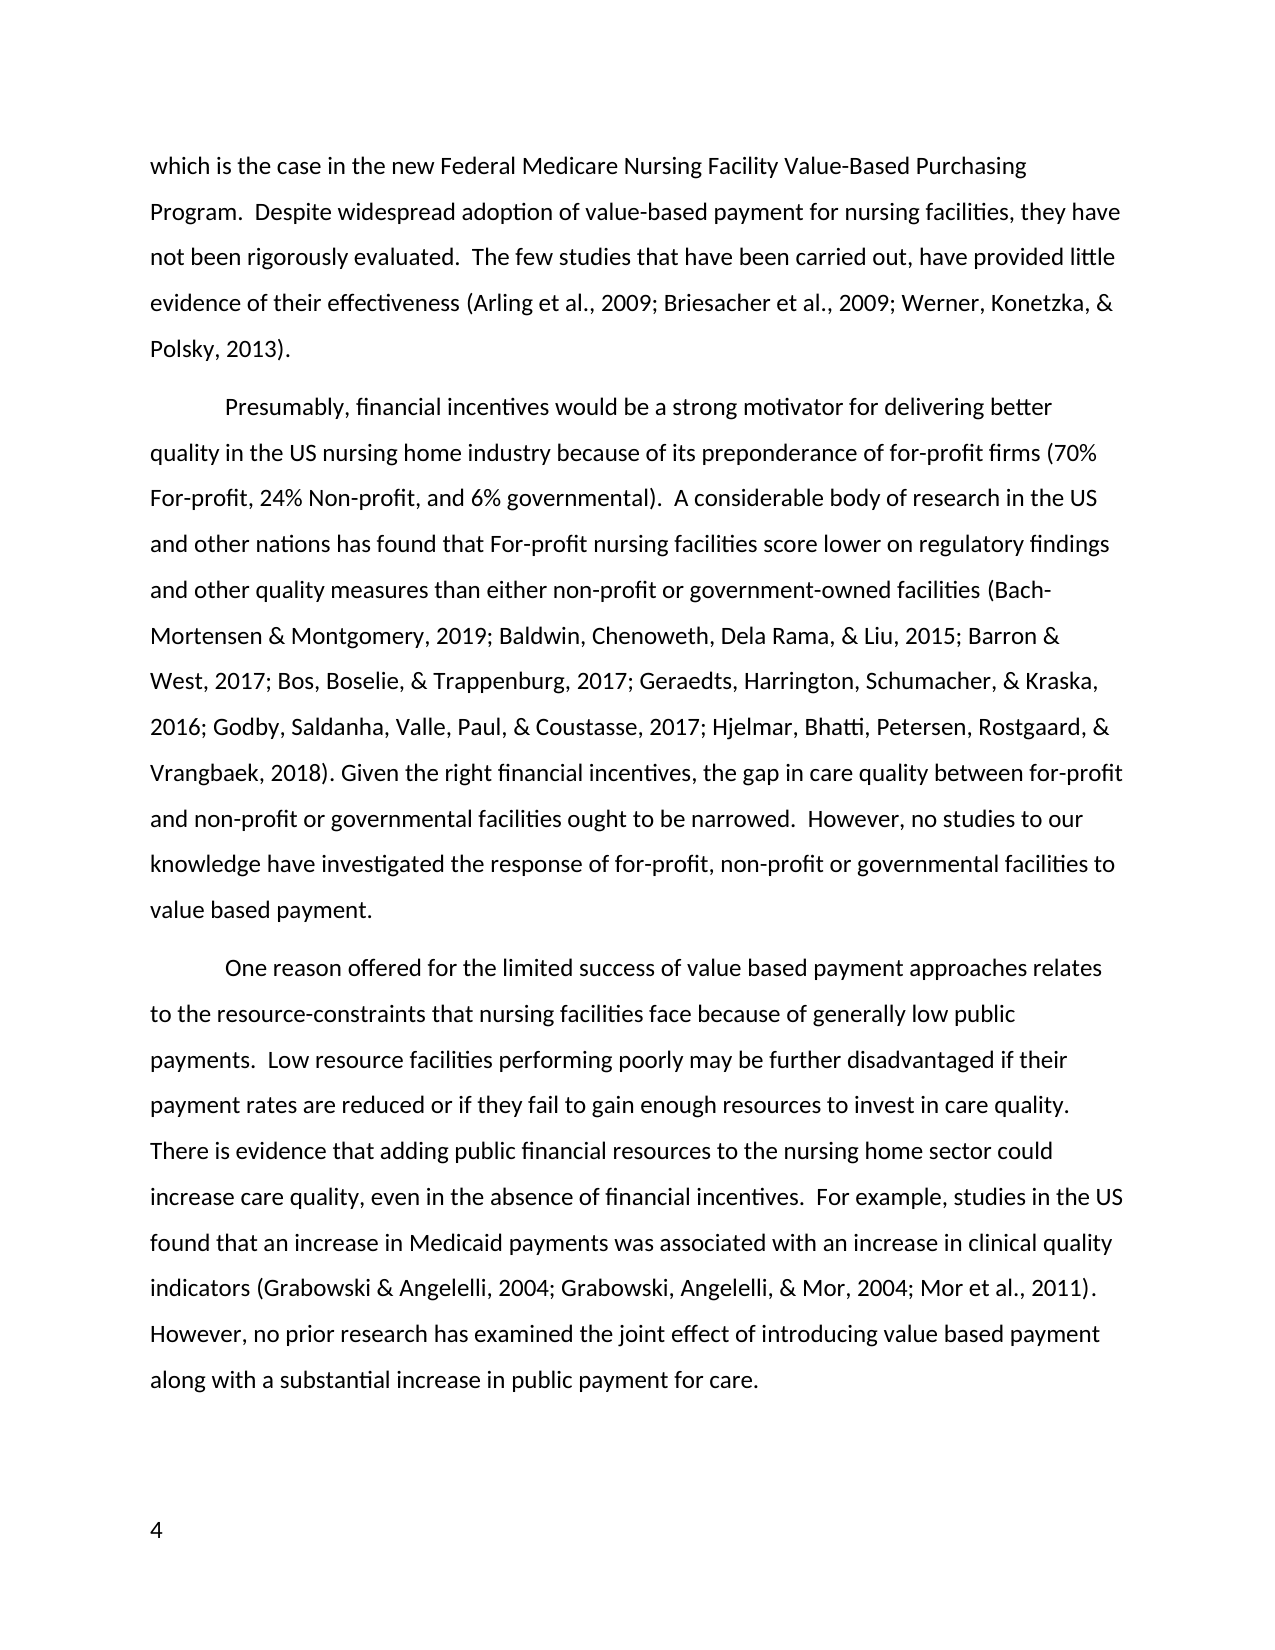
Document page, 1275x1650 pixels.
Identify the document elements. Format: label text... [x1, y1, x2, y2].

text Presumably, financial incentives would be a strong motivator for delivering better quality in the US nursing home industry because of its preponderance of for-profit firms (70% For-profit, 24% Non-profit, and 6% governmental). A considerable body of research in the US and other nations has found that For-profit nursing facilities score lower on regulatory findings and other quality measures than either non-profit or government-owned facilities (Bach-Mortensen & Montgomery, 2019; Baldwin, Chenoweth, Dela Rama, & Liu, 2015; Barron & West, 2017; Bos, Boselie, & Trappenburg, 2017; Geraedts, Harrington, Schumacher, & Kraska, 2016; Godby, Saldanha, Valle, Paul, & Coustasse, 2017; Hjelmar, Bhatti, Petersen, Rostgaard, & Vrangbaek, 2018). Given the right financial incentives, the gap in care quality between for-profit and non-profit or governmental facilities ought to be narrowed. However, no studies to our knowledge have investigated the response of for-profit, non-profit or governmental facilities to value based payment. [150, 391, 1125, 925]
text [150, 150, 1125, 363]
text One reason offered for the limited success of value based payment approaches relates to the resource-constraints that nursing facilities face because of generally low public payments. Low resource facilities performing poorly may be further disadvantaged if their payment rates are reduced or if they fail to gain enough resources to invest in care quality. There is evidence that adding public financial resources to the nursing home sector could increase care quality, even in the absence of financial incentives. For example, studies in the US found that an increase in Medicaid payments was associated with an increase in clinical quality indicators (Grabowski & Angelelli, 2004; Grabowski, Angelelli, & Mor, 2004; Mor et al., 2011). However, no prior research has examined the joint effect of introducing value based payment along with a substantial increase in public payment for care. [150, 952, 1125, 1394]
